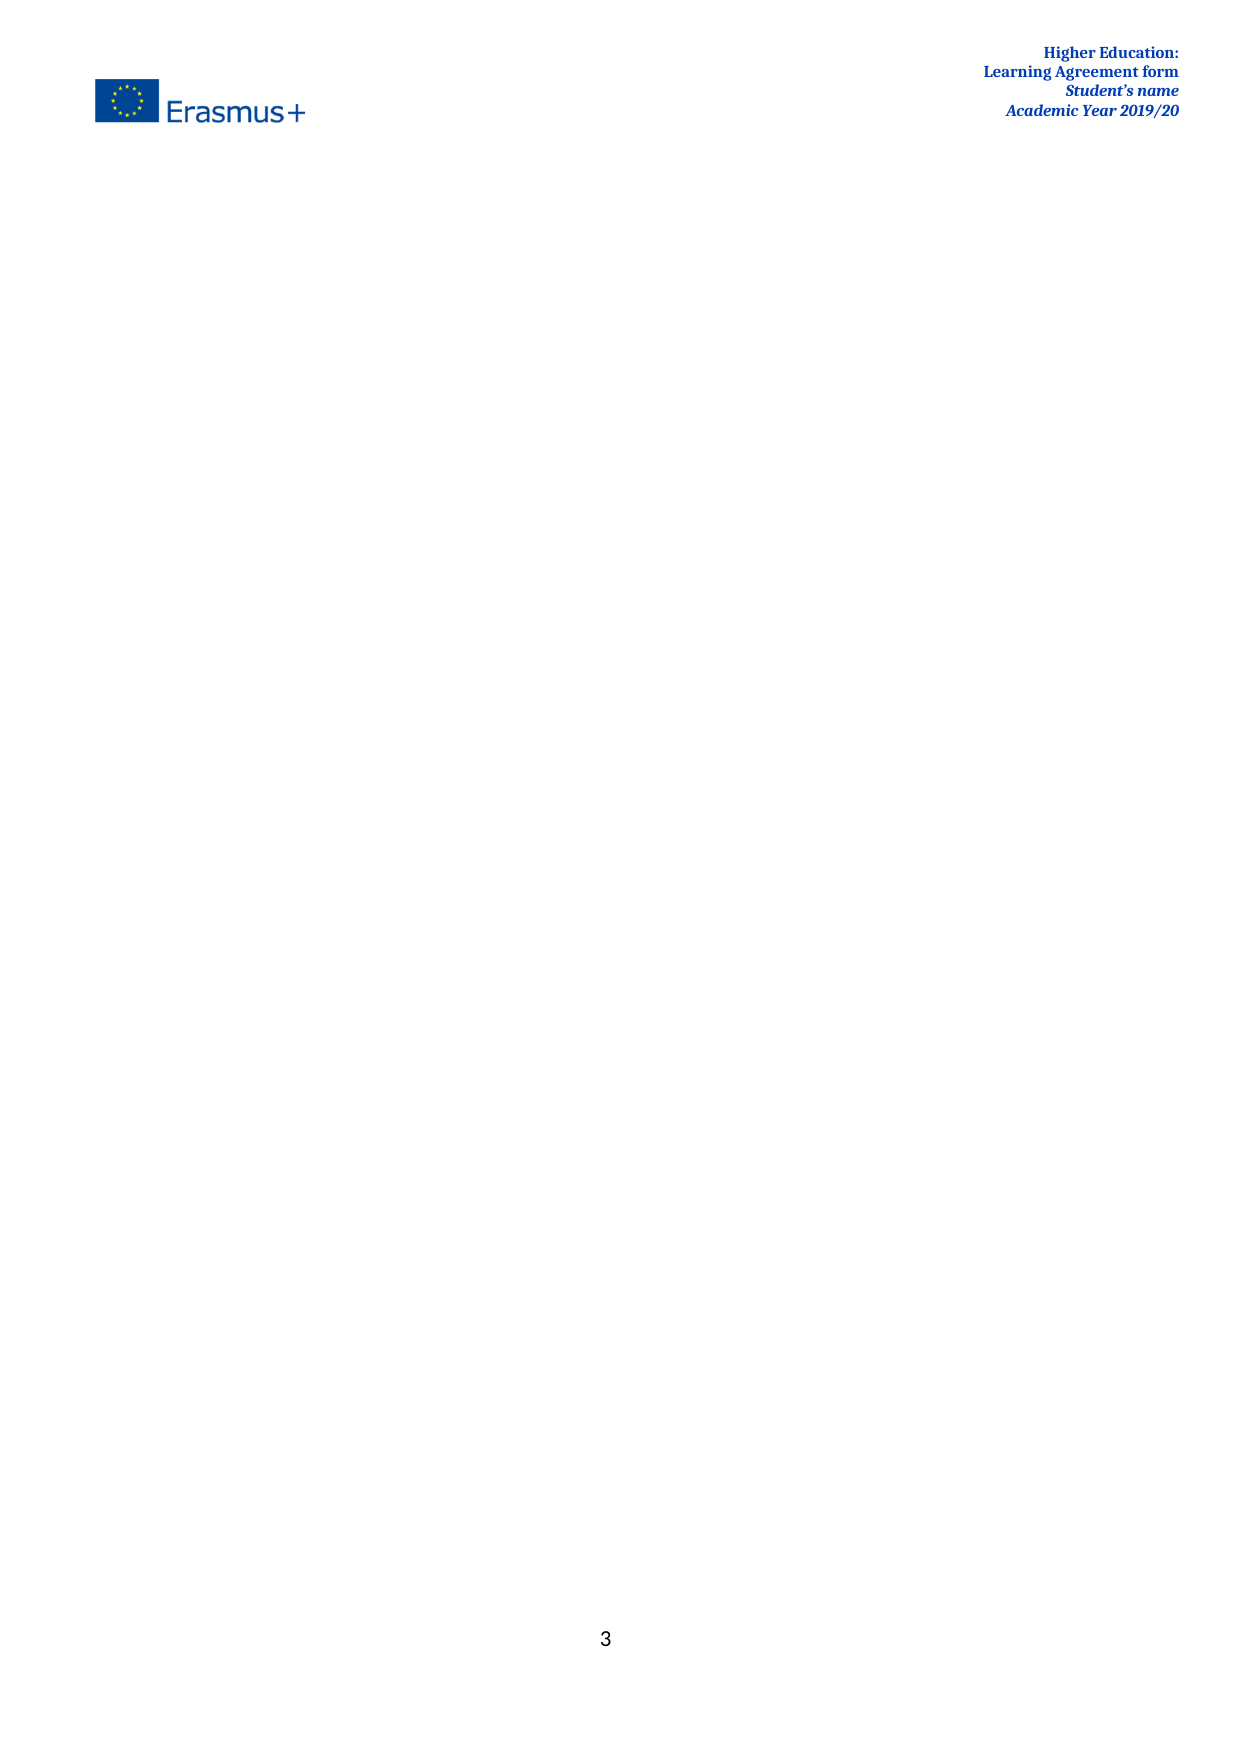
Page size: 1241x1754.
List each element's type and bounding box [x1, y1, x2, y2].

picture [95, 79, 306, 123]
